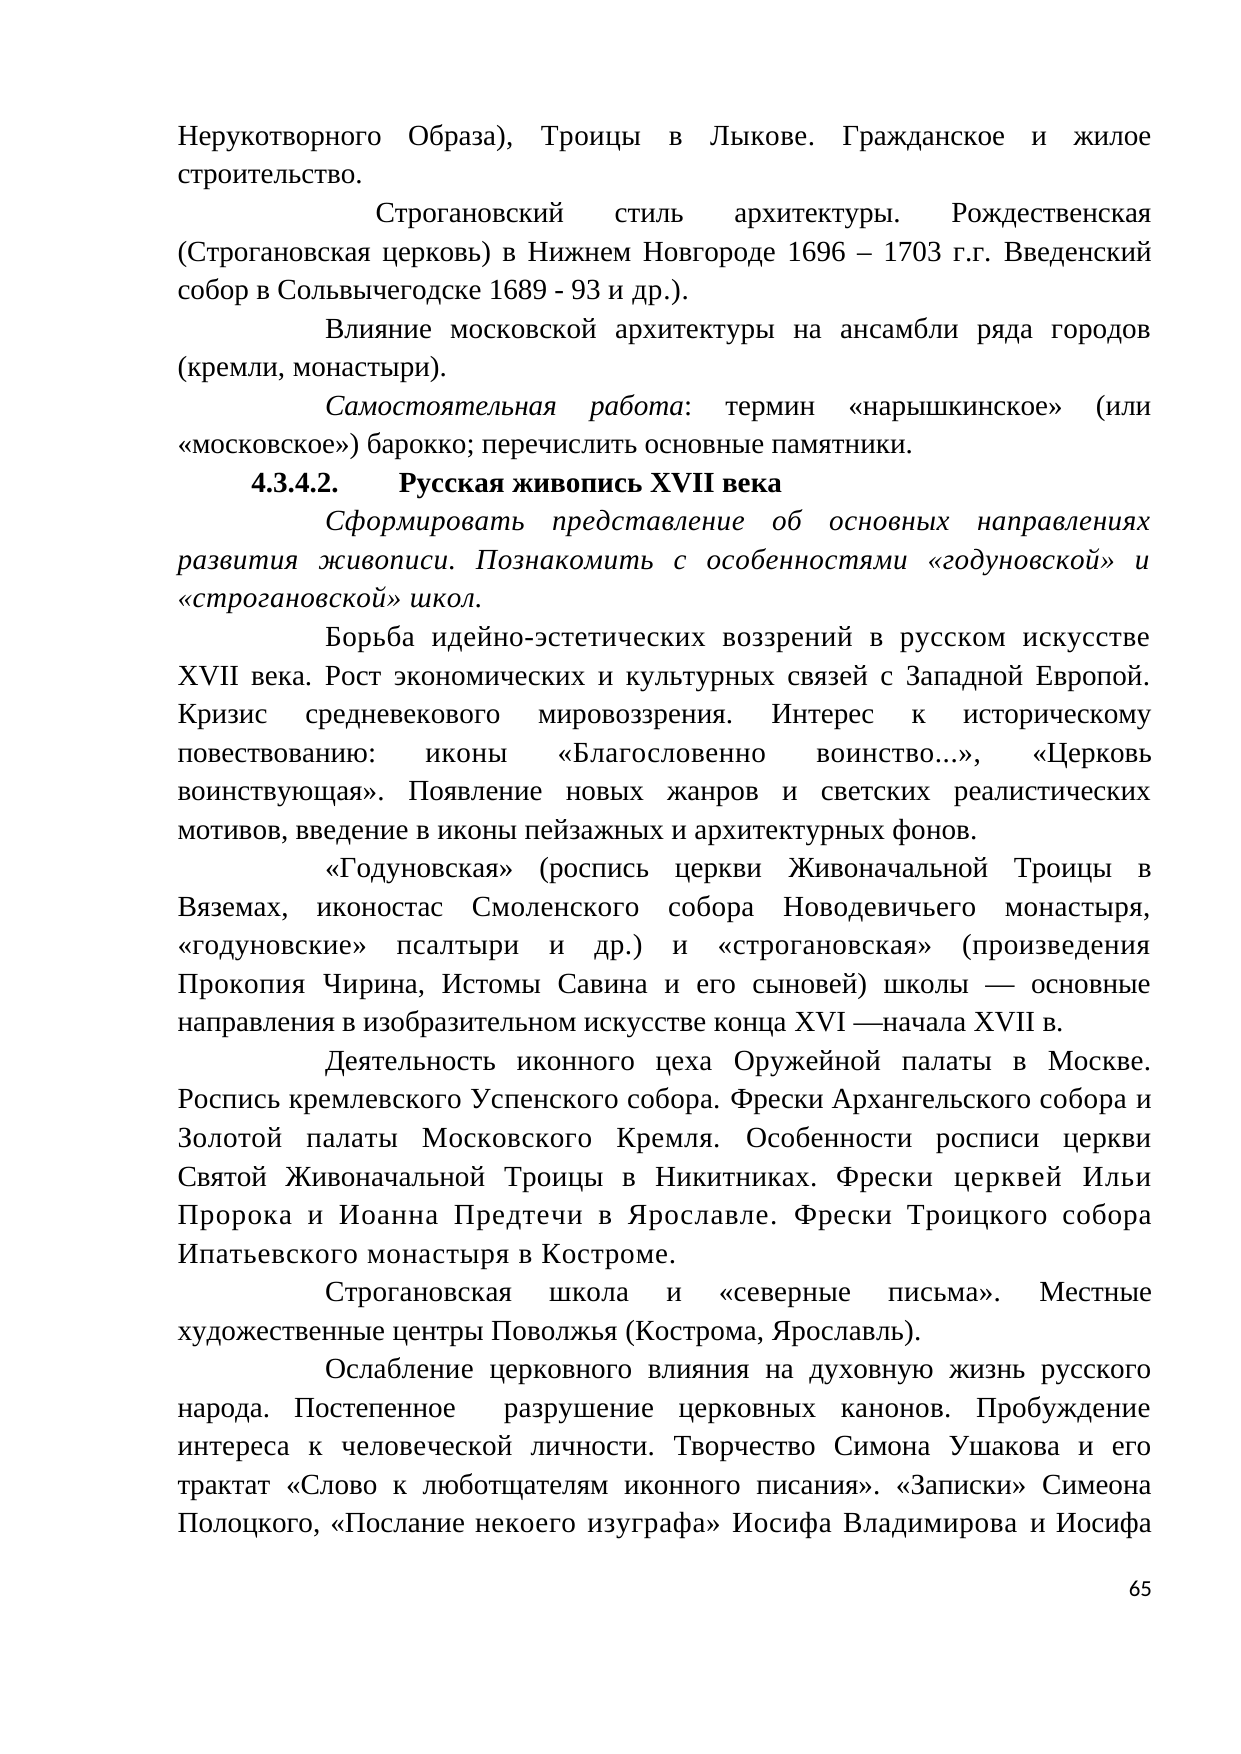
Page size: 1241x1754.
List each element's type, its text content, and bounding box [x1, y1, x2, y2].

text «Годуновская» (роспись церкви Живоначальной Троицы в Вяземах, иконостас Смоленского собора Новодевичьего монастыря, «годуновские» псалтыри и др.) и «строгановская» (произведения Прокопия Чирина, Истомы Савина и его сыновей) школы — основные направления в изобразительном искусстве конца XVI —начала XVII в. [177, 850, 1152, 1038]
text Деятельность иконного цеха Оружейной палаты в Москве. Роспись кремлевского Успенского собора. Фрески Архангельского собора и Золотой палаты Московского Кремля. Особенности росписи церкви Святой Живоначальной Троицы в Никитниках. Фрески церквей Ильи Пророка и Иоанна Предтечи в Ярославле. Фрески Троицкого собора Ипатьевского монастыря в Костроме. [177, 1043, 1152, 1269]
text Строгановская школа и «северные письма». Местные художественные центры Поволжья (Кострома, Ярославль). [177, 1274, 1152, 1346]
text Влияние московской архитектуры на ансамбли ряда городов (кремли, монастыри). [177, 311, 1152, 383]
text 4.3.4.2. Русская живопись XVII века [177, 465, 1152, 498]
text Сформировать представление об основных направлениях развития живописи. Познакомить с особенностями «годуновской» и «строгановской» школ. [177, 503, 1152, 614]
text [177, 118, 1152, 190]
text Самостоятельная работа: термин «нарышкинское» (или «московское») барокко; перечислить основные памятники. [177, 388, 1152, 460]
text Строгановский стиль архитектуры. Рождественская (Строгановская церковь) в Нижнем Новгороде 1696 – 1703 г.г. Введенский собор в Сольвычегодске 1689 - 93 и др.). [177, 195, 1152, 306]
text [177, 1351, 1152, 1539]
text Борьба идейно-эстетических воззрений в русском искусстве XVII века. Рост экономических и культурных связей с Западной Европой. Кризис средневекового мировоззрения. Интерес к историческому повествованию: иконы «Благословенно воинство...», «Церковь воинствующая». Появление новых жанров и светских реалистических мотивов, введение в иконы пейзажных и архитектурных фонов. [177, 619, 1152, 845]
